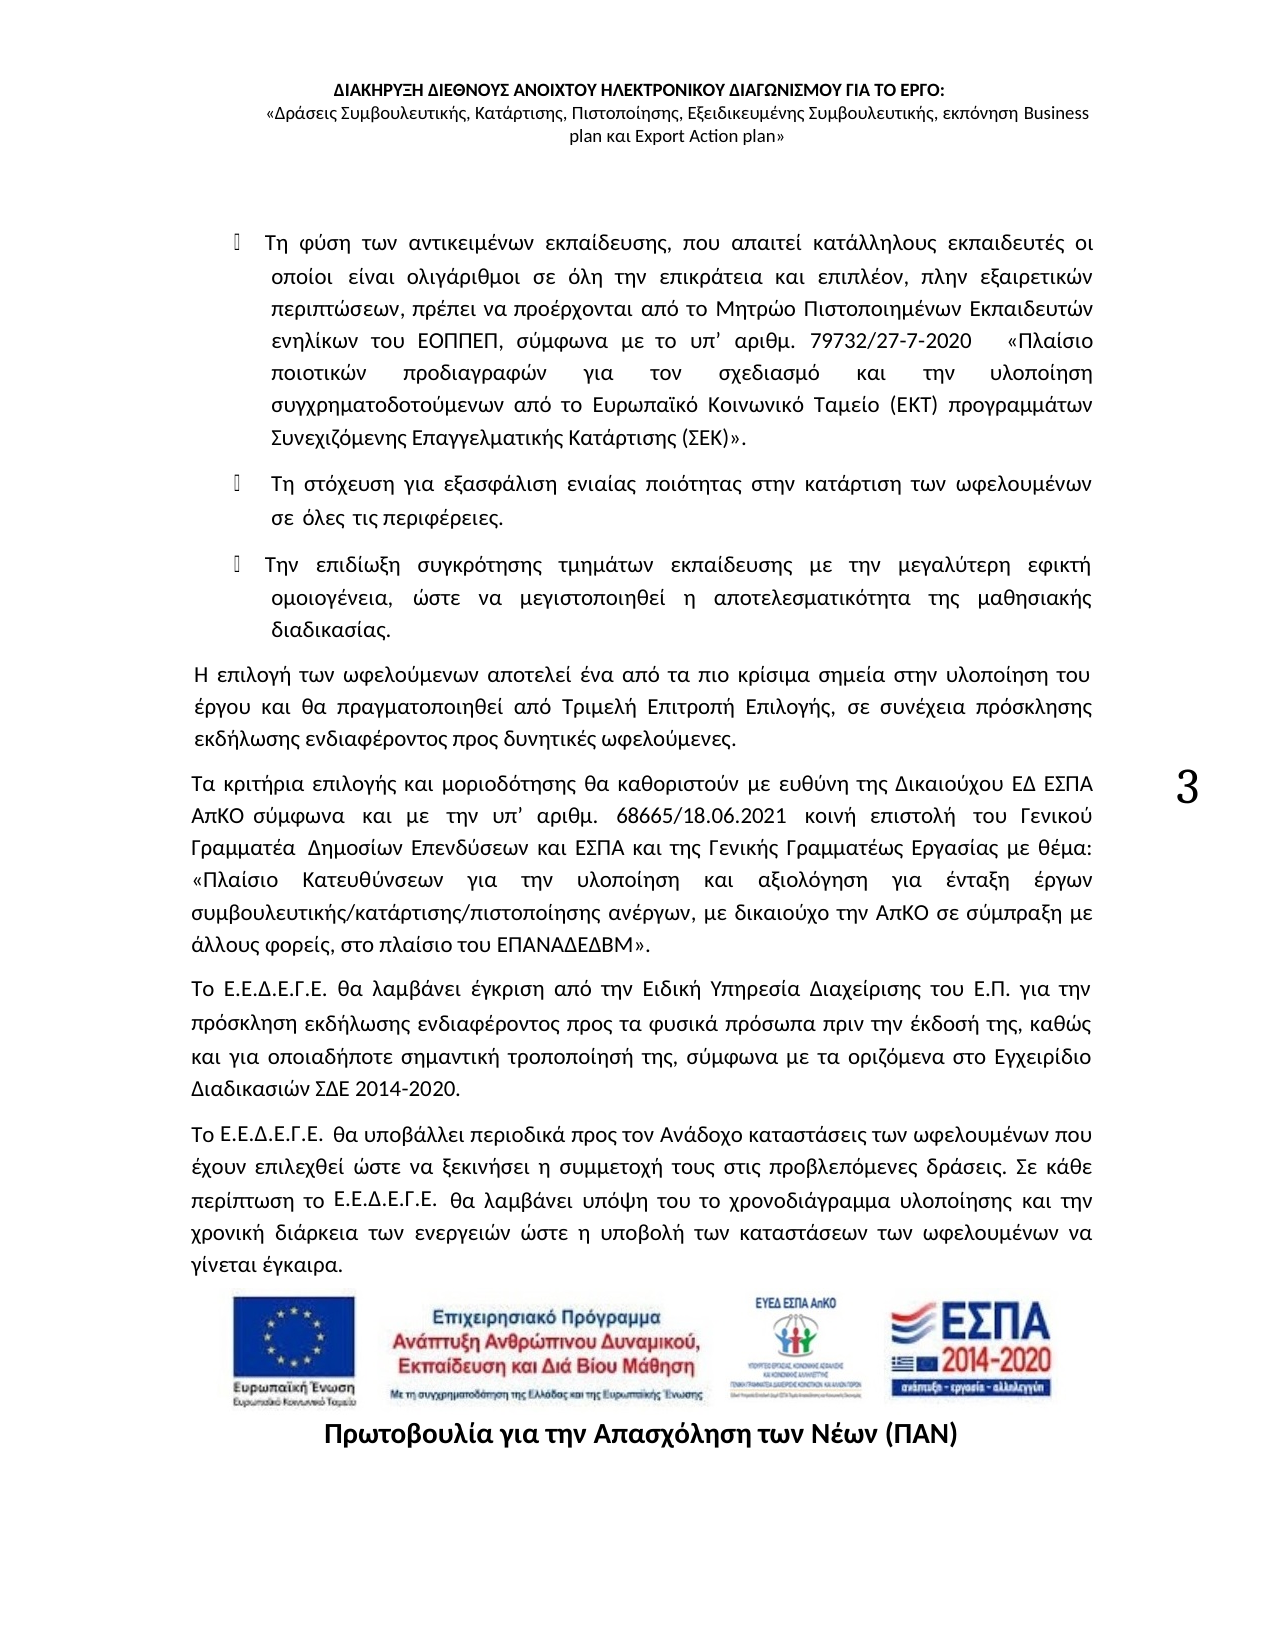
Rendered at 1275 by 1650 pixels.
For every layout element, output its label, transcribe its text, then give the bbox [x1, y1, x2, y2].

text Η επιλογή των ωφελούμενων αποτελεί ένα από τα πιο κρίσιμα σημεία στην υλοποίηση του έργου και θα πραγματοποιηθεί από Τριμελή Επιτροπή Επιλογής, σε συνέχεια πρόσκλησης εκδήλωσης ενδιαφέροντος προς δυνητικές ωφελούμενες. [194, 660, 1092, 752]
text Τα κριτήρια επιλογής και μοριοδότησης θα καθοριστούν με ευθύνη της Δικαιούχου ΕΔ ΕΣΠΑ ΑπΚΟ σύμφωνα και με την υπ’ αριθμ. 68665/18.06.2021 κοινή επιστολή του Γενικού Γραμματέα Δημοσίων Επενδύσεων και ΕΣΠΑ και της Γενικής Γραμματέως Εργασίας με θέμα: «Πλαίσιο Κατευθύνσεων για την υλοποίηση και αξιολόγηση για ένταξη έργων συμβουλευτικής/κατάρτισης/πιστοποίησης ανέργων, με δικαιούχο την ΑπΚΟ σε σύμπραξη με άλλους φορείς, στο πλαίσιο του ΕΠΑΝΑΔΕΔΒΜ». [191, 769, 1093, 958]
picture [213, 1288, 1066, 1415]
text Το Ε.Ε.Δ.Ε.Γ.Ε. θα υποβάλλει περιοδικά προς τον Ανάδοχο καταστάσεις των ωφελουμένων που έχουν επιλεχθεί ώστε να ξεκινήσει η συμμετοχή τους στις προβλεπόμενες δράσεις. Σε κάθε περίπτωση το Ε.Ε.Δ.Ε.Γ.Ε. θα λαμβάνει υπόψη του το χρονοδιάγραμμα υλοποίησης και την χρονική διάρκεια των ενεργειών ώστε η υποβολή των καταστάσεων των ωφελουμένων να γίνεται έγκαιρα. [191, 1119, 1093, 1278]
text To Ε.Ε.Δ.Ε.Γ.Ε. θα λαμβάνει έγκριση από την Ειδική Υπηρεσία Διαχείρισης του Ε.Π. για την πρόσκληση εκδήλωσης ενδιαφέροντος προς τα φυσικά πρόσωπα πριν την έκδοσή της, καθώς και για οποιαδήποτε σημαντική τροποποίησή της, σύμφωνα με τα οριζόμενα στο Εγχειρίδιο Διαδικασιών ΣΔΕ 2014-2020. [191, 974, 1092, 1102]
text  Τη φύση των αντικειμένων εκπαίδευσης, που απαιτεί κατάλληλους εκπαιδευτές οι οποίοι είναι ολιγάριθμοι σε όλη την επικράτεια και επιπλέον, πλην εξαιρετικών περιπτώσεων, πρέπει να προέρχονται από το Μητρώο Πιστοποιημένων Εκπαιδευτών ενηλίκων του ΕΟΠΠΕΠ, σύμφωνα με το υπ’ αριθμ. 79732/27-7-2020 «Πλαίσιο ποιοτικών προδιαγραφών για τον σχεδιασμό και την υλοποίηση συγχρηματοδοτούμενων από το Ευρωπαϊκό Κοινωνικό Ταμείο (ΕΚΤ) προγραμμάτων Συνεχιζόμενης Επαγγελματικής Κατάρτισης (ΣΕΚ)». [233, 226, 1093, 451]
text  Την επιδίωξη συγκρότησης τμημάτων εκπαίδευσης με την μεγαλύτερη εφικτή ομοιογένεια, ώστε να μεγιστοποιηθεί η αποτελεσματικότητα της μαθησιακής διαδικασίας. [233, 547, 1092, 643]
text  Τη στόχευση για εξασφάλιση ενιαίας ποιότητας στην κατάρτιση των ωφελουμένων σε όλες τις περιφέρειες. [233, 467, 1092, 531]
